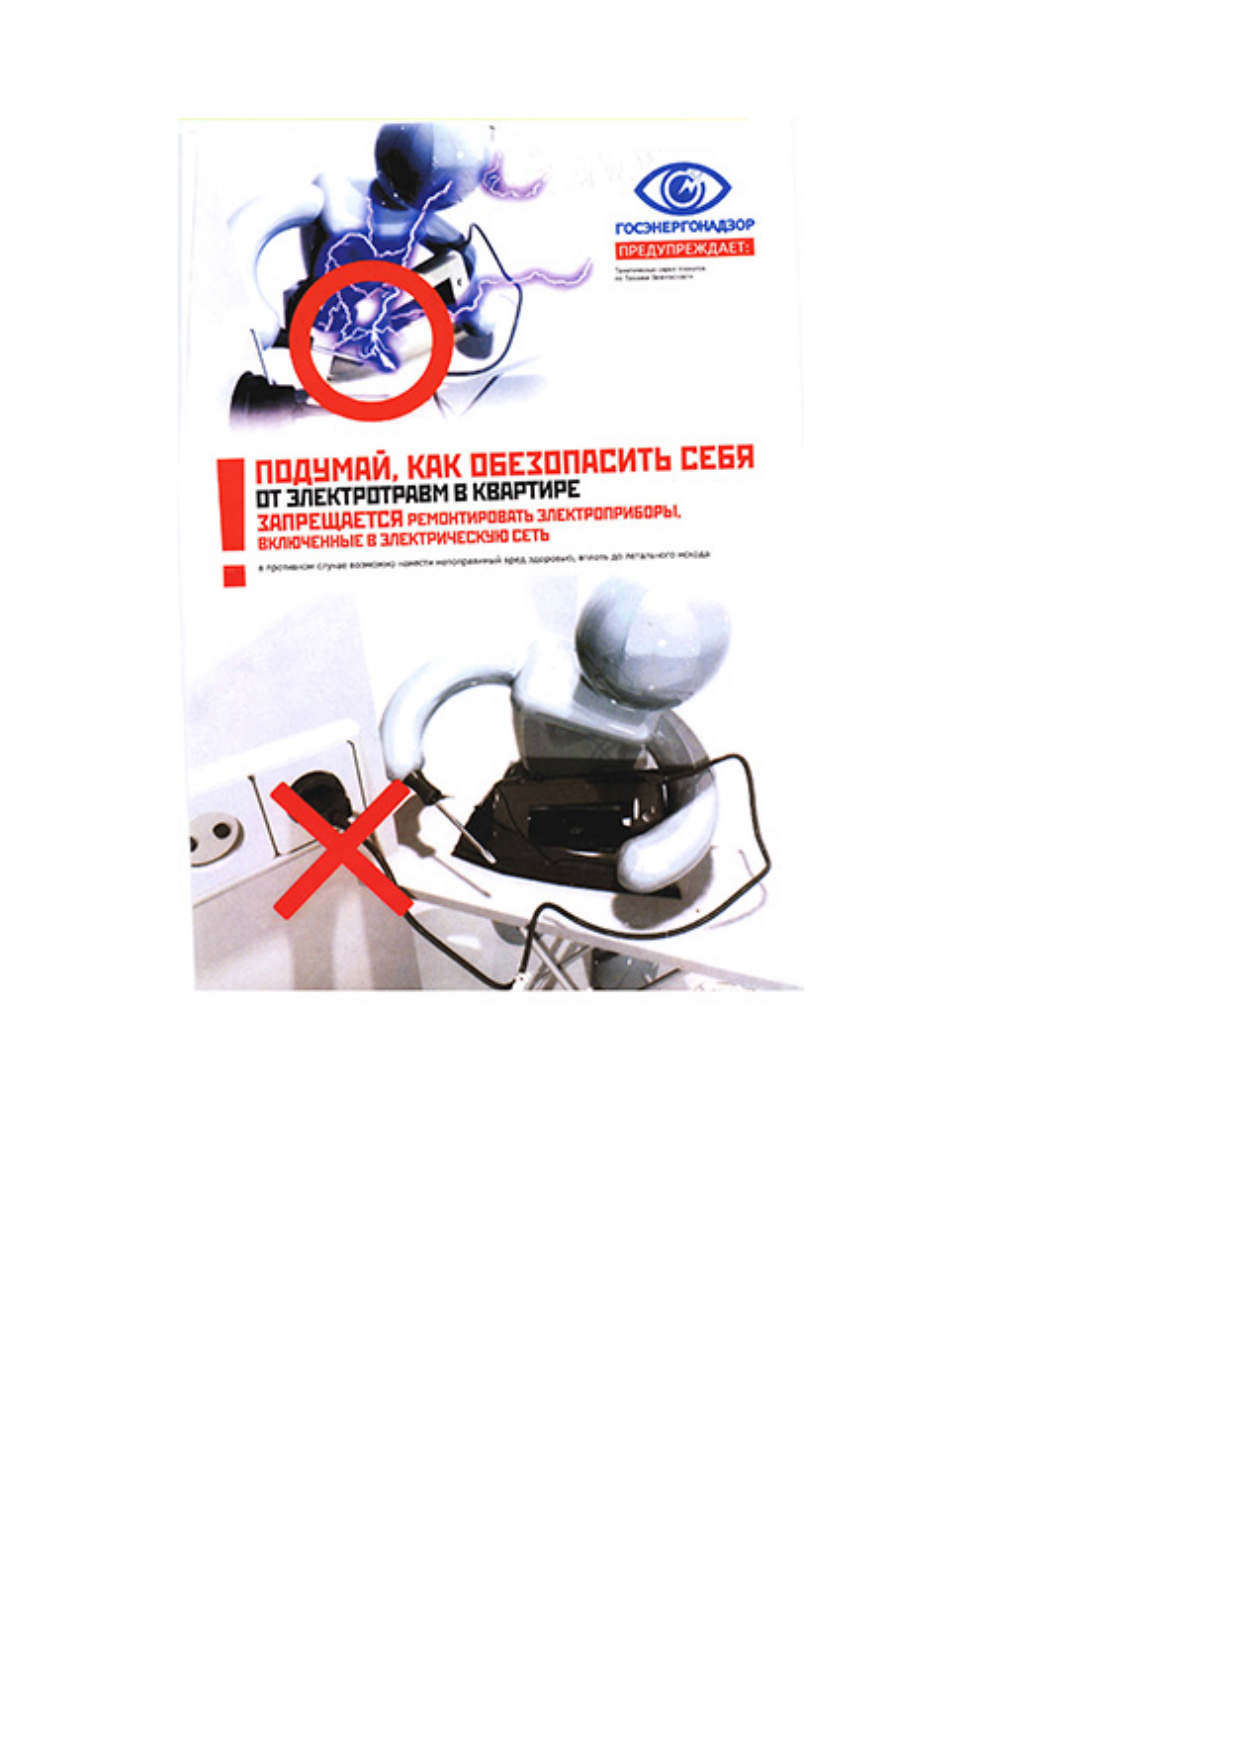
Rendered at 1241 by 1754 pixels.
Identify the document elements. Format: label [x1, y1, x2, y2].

picture [177, 118, 804, 1004]
